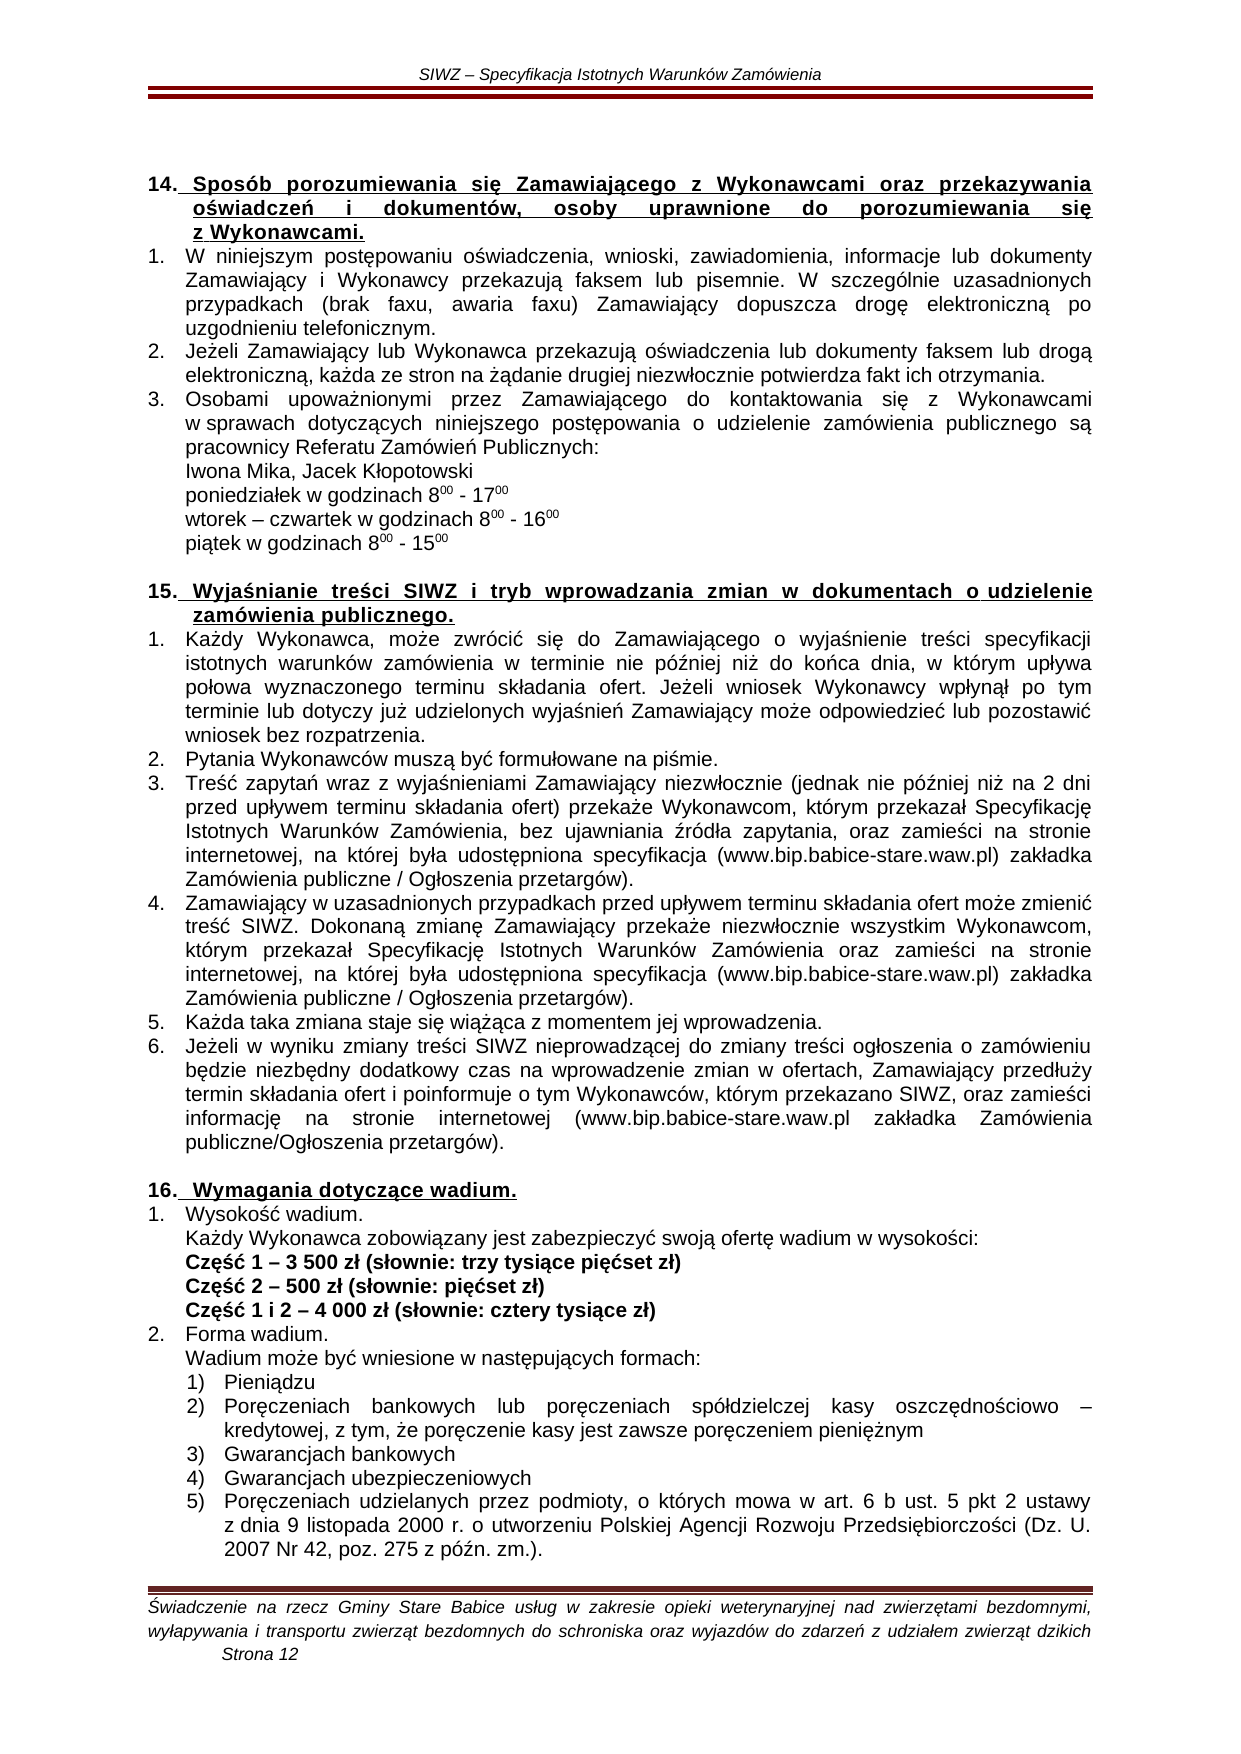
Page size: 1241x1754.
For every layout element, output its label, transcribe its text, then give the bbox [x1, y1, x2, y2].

subtitle Wymagania dotyczące wadium. [148, 1178, 1093, 1202]
text Każdy Wykonawca zobowiązany jest zabezpieczyć swoją ofertę wadium w wysokości: [185, 1226, 1093, 1250]
subtitle Wyjaśnianie treści SIWZ i tryb wprowadzania zmian w dokumentach o udzielenie zamówienia publicznego. [148, 579, 1093, 627]
subtitle Sposób porozumiewania się Zamawiającego z Wykonawcami oraz przekazywania oświadczeń i dokumentów, osoby uprawnione do porozumiewania się z Wykonawcami. [148, 172, 1093, 243]
text Iwona Mika, Jacek Kłopotowski [185, 459, 1093, 483]
list Każda taka zmiana staje się wiążąca z momentem jej wprowadzenia. [148, 1010, 1093, 1034]
text Wadium może być wniesione w następujących formach: [185, 1346, 1093, 1369]
text piątek w godzinach 800 - 1500 [185, 531, 1093, 555]
list Jeżeli w wyniku zmiany treści SIWZ nieprowadzącej do zmiany treści ogłoszenia o zamówieniu będzie niezbędny dodatkowy czas na wprowadzenie zmian w ofertach, Zamawiający przedłuży termin składania ofert i poinformuje o tym Wykonawców, którym przekazano SIWZ, oraz zamieści informację na stronie internetowej (www.bip.babice-stare.waw.pl zakładka Zamówienia publiczne/Ogłoszenia przetargów). [148, 1034, 1093, 1154]
list Poręczeniach udzielanych przez podmioty, o których mowa w art. 6 b ust. 5 pkt 2 ustawy z dnia 9 listopada 2000 r. o utworzeniu Polskiej Agencji Rozwoju Przedsiębiorczości (Dz. U. 2007 Nr 42, poz. 275 z późn. zm.). [186, 1489, 1093, 1561]
text Część 1 – 3 500 zł (słownie: trzy tysiące pięćset zł) [185, 1250, 1093, 1274]
list Gwarancjach ubezpieczeniowych [186, 1465, 1093, 1489]
text wtorek – czwartek w godzinach 800 - 1600 [185, 507, 1093, 531]
list Treść zapytań wraz z wyjaśnieniami Zamawiający niezwłocznie (jednak nie później niż na 2 dni przed upływem terminu składania ofert) przekaże Wykonawcom, którym przekazał Specyfikację Istotnych Warunków Zamówienia, bez ujawniania źródła zapytania, oraz zamieści na stronie internetowej, na której była udostępniona specyfikacja (www.bip.babice-stare.waw.pl) zakładka Zamówienia publiczne / Ogłoszenia przetargów). [148, 771, 1093, 890]
list Poręczeniach bankowych lub poręczeniach spółdzielczej kasy oszczędnościowo – kredytowej, z tym, że poręczenie kasy jest zawsze poręczeniem pieniężnym [186, 1393, 1093, 1441]
list Pieniądzu [186, 1369, 1093, 1393]
list W niniejszym postępowaniu oświadczenia, wnioski, zawiadomienia, informacje lub dokumenty Zamawiający i Wykonawcy przekazują faksem lub pisemnie. W szczególnie uzasadnionych przypadkach (brak faxu, awaria faxu) Zamawiający dopuszcza drogę elektroniczną po uzgodnieniu telefonicznym. [148, 243, 1093, 339]
list Każdy Wykonawca, może zwrócić się do Zamawiającego o wyjaśnienie treści specyfikacji istotnych warunków zamówienia w terminie nie później niż do końca dnia, w którym upływa połowa wyznaczonego terminu składania ofert. Jeżeli wniosek Wykonawcy wpłynął po tym terminie lub dotyczy już udzielonych wyjaśnień Zamawiający może odpowiedzieć lub pozostawić wniosek bez rozpatrzenia. [148, 627, 1093, 747]
text Część 2 – 500 zł (słownie: pięćset zł) [185, 1274, 1093, 1298]
list Gwarancjach bankowych [186, 1441, 1093, 1465]
list Zamawiający w uzasadnionych przypadkach przed upływem terminu składania ofert może zmienić treść SIWZ. Dokonaną zmianę Zamawiający przekaże niezwłocznie wszystkim Wykonawcom, którym przekazał Specyfikację Istotnych Warunków Zamówienia oraz zamieści na stronie internetowej, na której była udostępniona specyfikacja (www.bip.babice-stare.waw.pl) zakładka Zamówienia publiczne / Ogłoszenia przetargów). [148, 890, 1093, 1010]
list Jeżeli Zamawiający lub Wykonawca przekazują oświadczenia lub dokumenty faksem lub drogą elektroniczną, każda ze stron na żądanie drugiej niezwłocznie potwierdza fakt ich otrzymania. [148, 339, 1093, 387]
list Pytania Wykonawców muszą być formułowane na piśmie. [148, 747, 1093, 771]
list Forma wadium. [148, 1322, 1093, 1346]
text poniedziałek w godzinach 800 - 1700 [185, 483, 1093, 507]
list Wysokość wadium. [148, 1202, 1093, 1226]
list Osobami upoważnionymi przez Zamawiającego do kontaktowania się z Wykonawcami w sprawach dotyczących niniejszego postępowania o udzielenie zamówienia publicznego są pracownicy Referatu Zamówień Publicznych: [148, 387, 1093, 459]
text Część 1 i 2 – 4 000 zł (słownie: cztery tysiące zł) [185, 1298, 1093, 1322]
